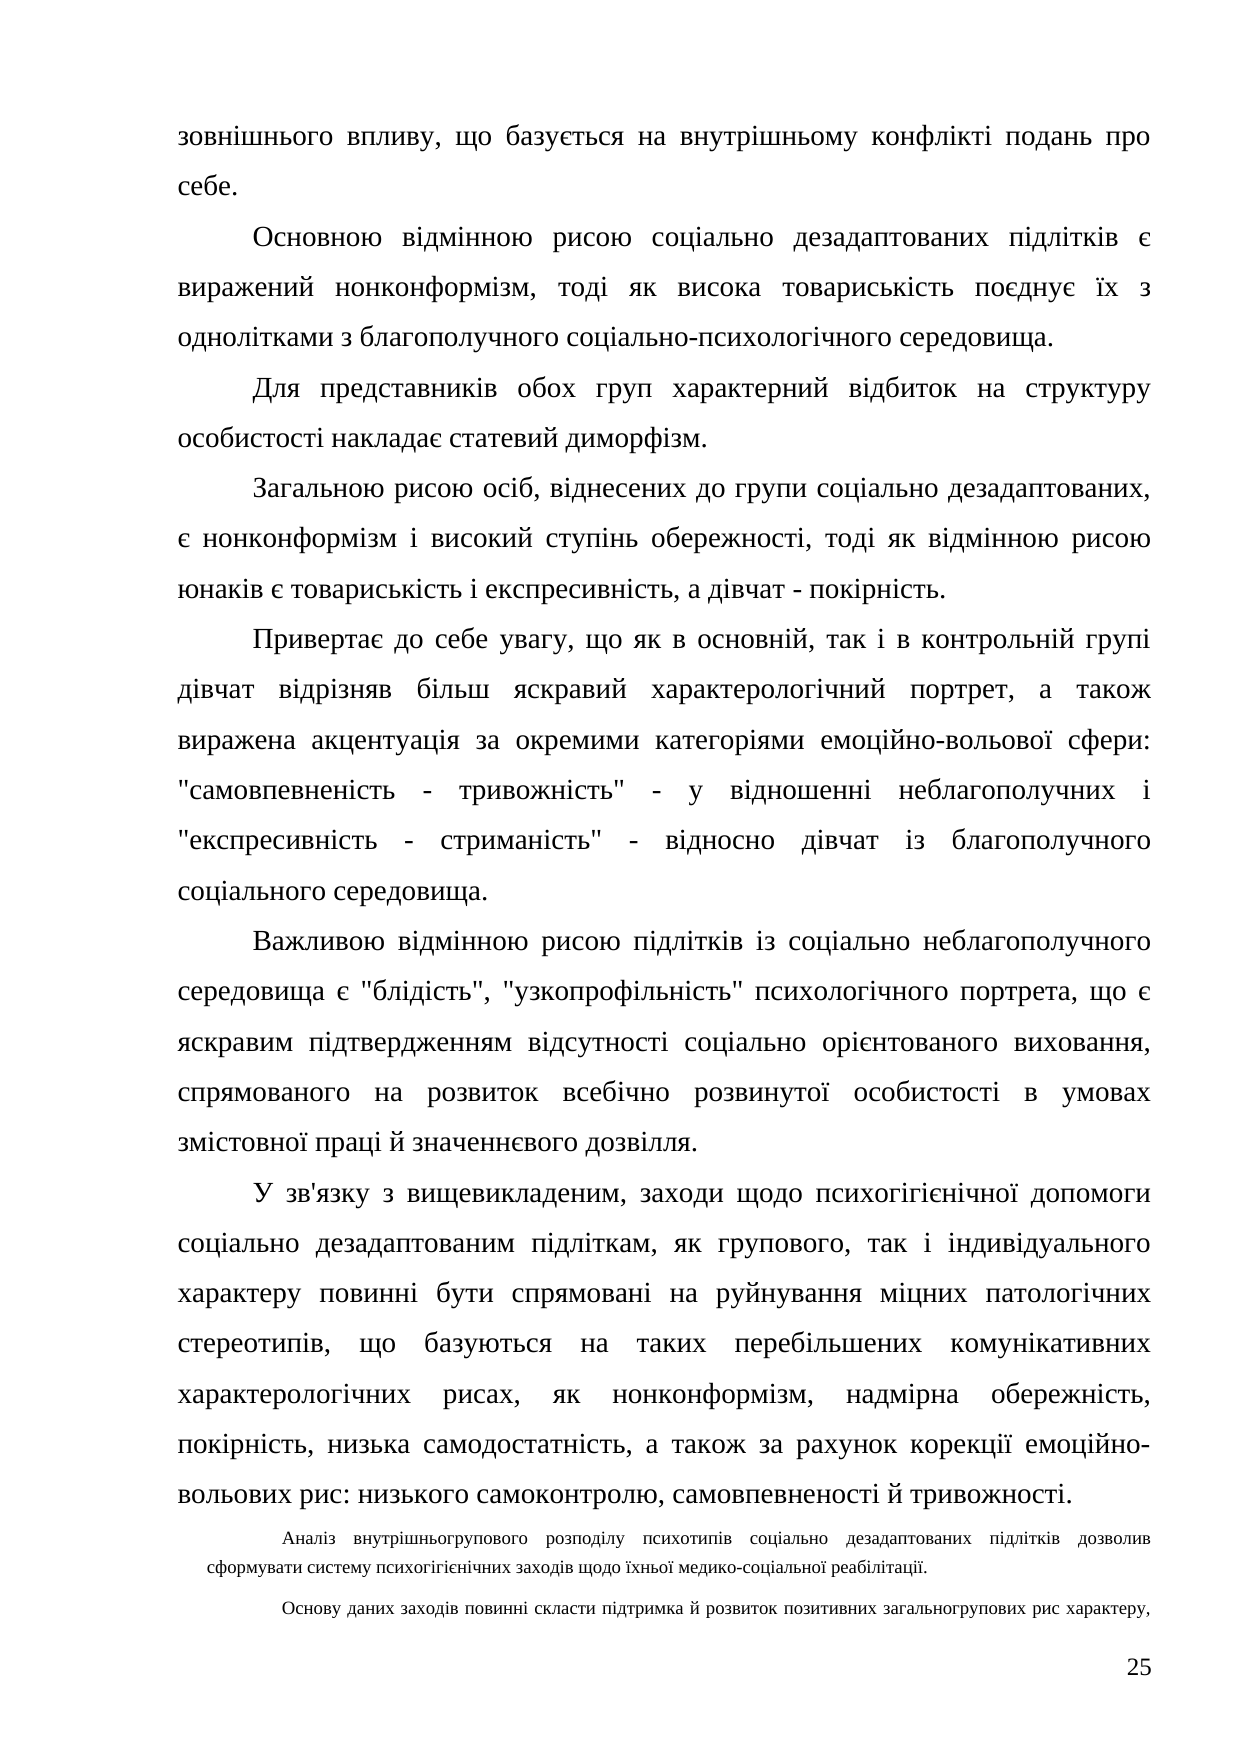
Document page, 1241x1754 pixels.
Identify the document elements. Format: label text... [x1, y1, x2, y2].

text Привертає до себе увагу, що як в основній, так і в контрольній групі дівчат відрізняв більш яскравий характерологічний портрет, а також виражена акцентуація за окремими категоріями емоційно-вольової сфери: "самовпевненість - тривожність" - у відношенні неблагополучних і "експресивність - стриманість" - відносно дівчат із благополучного соціального середовища. [177, 621, 1152, 906]
text Загальною рисою осіб, віднесених до групи соціально дезадаптованих, є нонконформізм і високий ступінь обережності, тоді як відмінною рисою юнаків є товариськість і експресивність, а дівчат - покірність. [177, 470, 1152, 604]
text Важливою відмінною рисою підлітків із соціально неблагополучного середовища є "блідість", "узкопрофільність" психологічного портрета, що є яскравим підтвердженням відсутності соціально орієнтованого виховання, спрямованого на розвиток всебічно розвинутої особистості в умовах змістовної праці й значеннєвого дозвілля. [177, 923, 1152, 1158]
text Для представників обох груп характерний відбиток на структуру особистості накладає статевий диморфізм. [177, 370, 1152, 453]
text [177, 118, 1152, 202]
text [207, 1597, 1152, 1618]
text У зв'язку з вищевикладеним, заходи щодо психогігієнічної допомоги соціально дезадаптованим підліткам, як групового, так і індивідуального характеру повинні бути спрямовані на руйнування міцних патологічних стереотипів, що базуються на таких перебільшених комунікативних характерологічних рисах, як нонконформізм, надмірна обережність, покірність, низька самодостатність, а також за рахунок корекції емоційно-вольових рис: низького самоконтролю, самовпевненості й тривожності. [177, 1175, 1152, 1510]
text Аналіз внутрішньогрупового розподілу психотипів соціально дезадаптованих підлітків дозволив сформувати систему психогігієнічних заходів щодо їхньої медико-соціальної реабілітації. [207, 1527, 1152, 1577]
text Основною відмінною рисою соціально дезадаптованих підлітків є виражений нонконформізм, тоді як висока товариськість поєднує їх з однолітками з благополучного соціально-психологічного середовища. [177, 219, 1152, 353]
